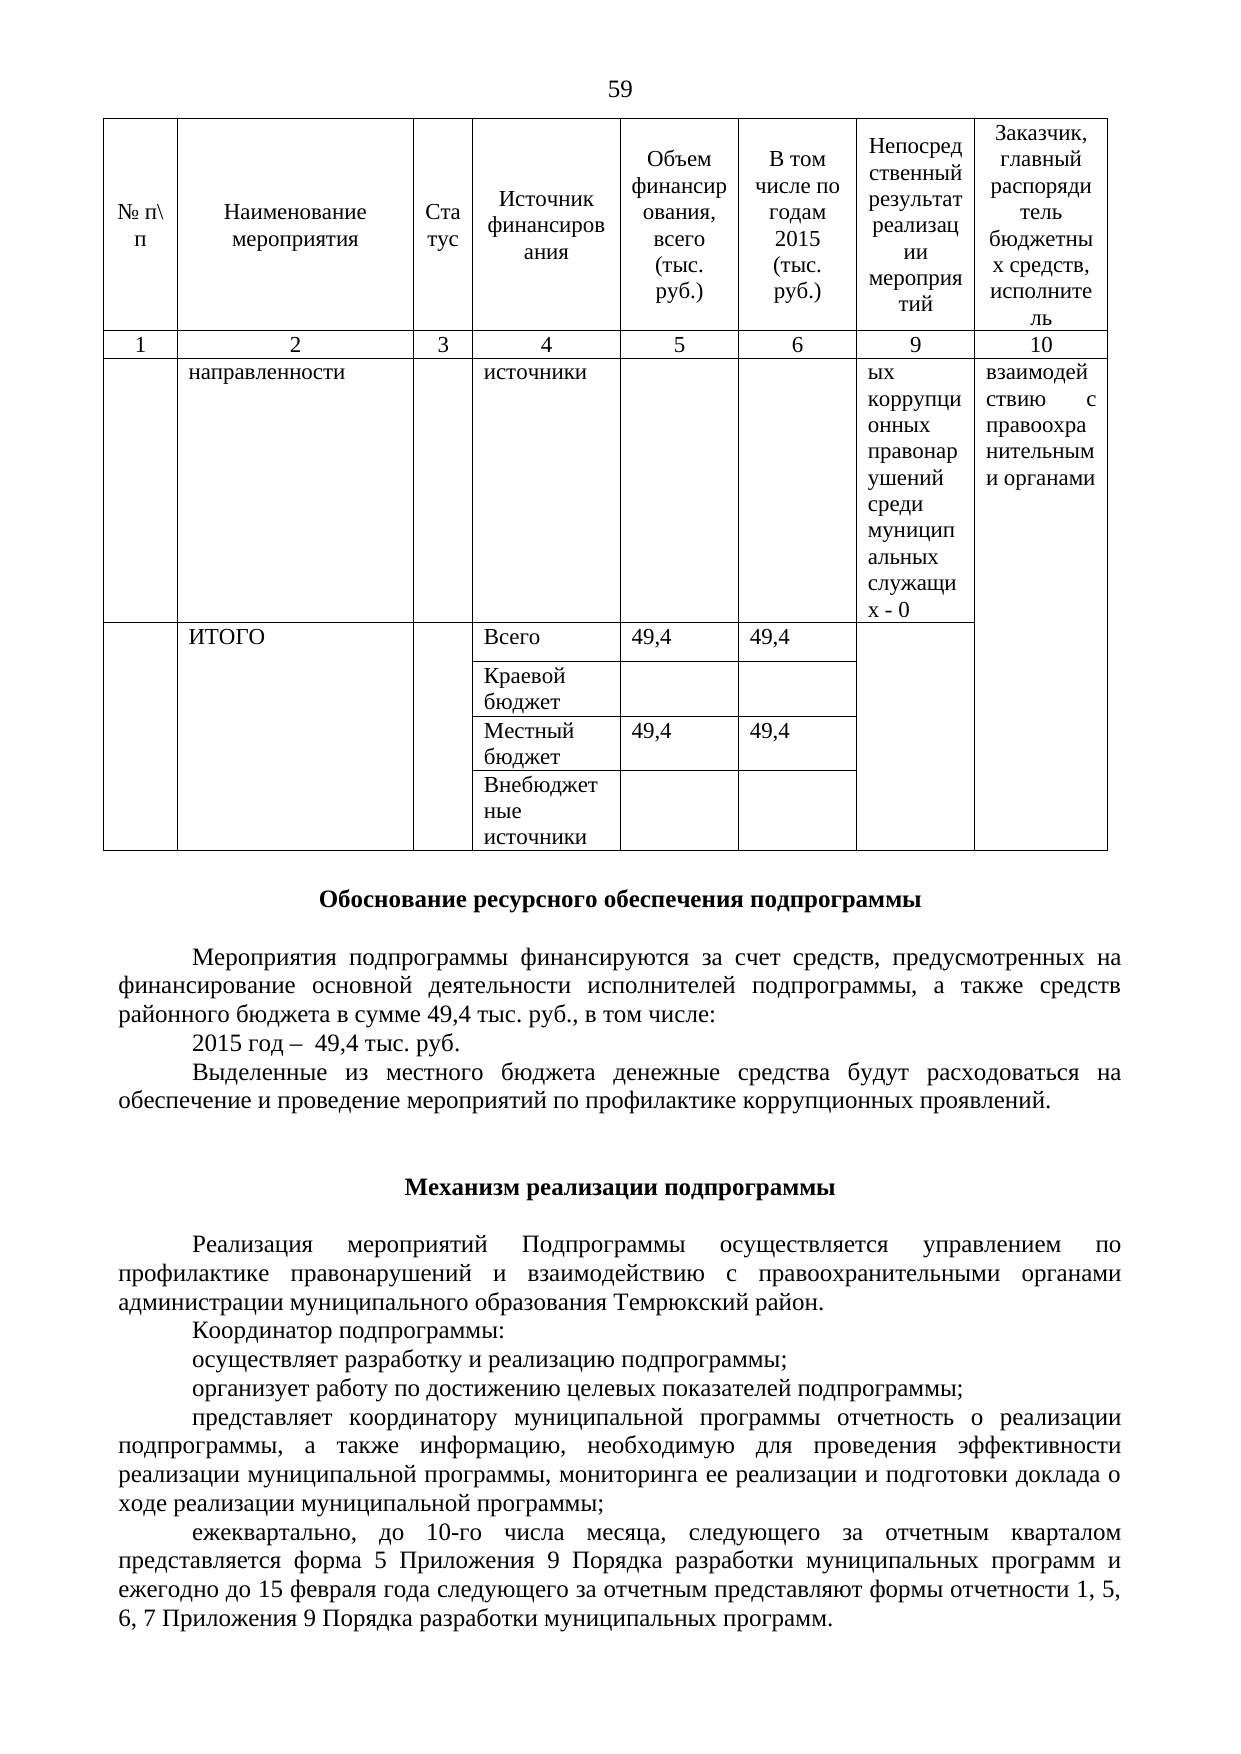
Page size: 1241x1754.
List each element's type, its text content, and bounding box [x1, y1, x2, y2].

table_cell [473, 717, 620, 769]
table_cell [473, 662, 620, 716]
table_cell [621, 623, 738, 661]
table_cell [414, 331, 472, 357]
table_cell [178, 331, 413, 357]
text Механизм реализации подпрограммы [118, 1172, 1122, 1201]
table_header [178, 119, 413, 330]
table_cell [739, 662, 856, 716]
text Координатор подпрограммы: [118, 1316, 1139, 1344]
text Реализация мероприятий Подпрограммы осуществляется управлением по профилактике правонарушений и взаимодействию с правоохранительными органами администрации муниципального образования Темрюкский район. [118, 1229, 1122, 1316]
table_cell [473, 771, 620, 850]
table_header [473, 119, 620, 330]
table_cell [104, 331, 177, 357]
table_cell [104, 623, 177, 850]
text Обоснование ресурсного обеспечения подпрограммы [118, 884, 1122, 913]
text Выделенные из местного бюджета денежные средства будут расходоваться на обеспечение и проведение мероприятий по профилактике коррупционных проявлений. [118, 1057, 1122, 1114]
text организует работу по достижению целевых показателей подпрограммы; [118, 1373, 1122, 1402]
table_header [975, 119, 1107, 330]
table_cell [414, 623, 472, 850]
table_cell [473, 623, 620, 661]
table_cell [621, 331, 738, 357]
text представляет координатору муниципальной программы отчетность о реализации подпрограммы, а также информацию, необходимую для проведения эффективности реализации муниципальной программы, мониторинга ее реализации и подготовки доклада о ходе реализации муниципальной программы; [118, 1402, 1122, 1517]
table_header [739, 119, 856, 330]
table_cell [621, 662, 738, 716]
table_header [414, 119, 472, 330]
text осуществляет разработку и реализацию подпрограммы; [118, 1344, 1139, 1373]
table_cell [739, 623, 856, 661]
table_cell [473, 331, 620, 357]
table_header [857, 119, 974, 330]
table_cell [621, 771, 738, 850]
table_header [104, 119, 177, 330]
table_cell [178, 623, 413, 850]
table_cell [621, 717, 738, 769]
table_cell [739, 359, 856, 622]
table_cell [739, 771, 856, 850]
text ежеквартально, до 10-го числа месяца, следующего за отчетным кварталом представляется форма 5 Приложения 9 Порядка разработки муниципальных программ и ежегодно до 15 февраля года следующего за отчетным представляют формы отчетности 1, 5, 6, 7 Приложения 9 Порядка разработки муниципальных программ. [118, 1517, 1122, 1632]
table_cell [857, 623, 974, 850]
text Мероприятия подпрограммы финансируются за счет средств, предусмотренных на финансирование основной деятельности исполнителей подпрограммы, а также средств районного бюджета в сумме 49,4 тыс. руб., в том числе: [118, 942, 1122, 1028]
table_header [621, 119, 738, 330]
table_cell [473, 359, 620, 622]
text 2015 год – 49,4 тыс. руб. [118, 1028, 1122, 1057]
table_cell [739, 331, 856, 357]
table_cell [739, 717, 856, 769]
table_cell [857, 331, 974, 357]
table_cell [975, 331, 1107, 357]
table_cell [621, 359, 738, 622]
